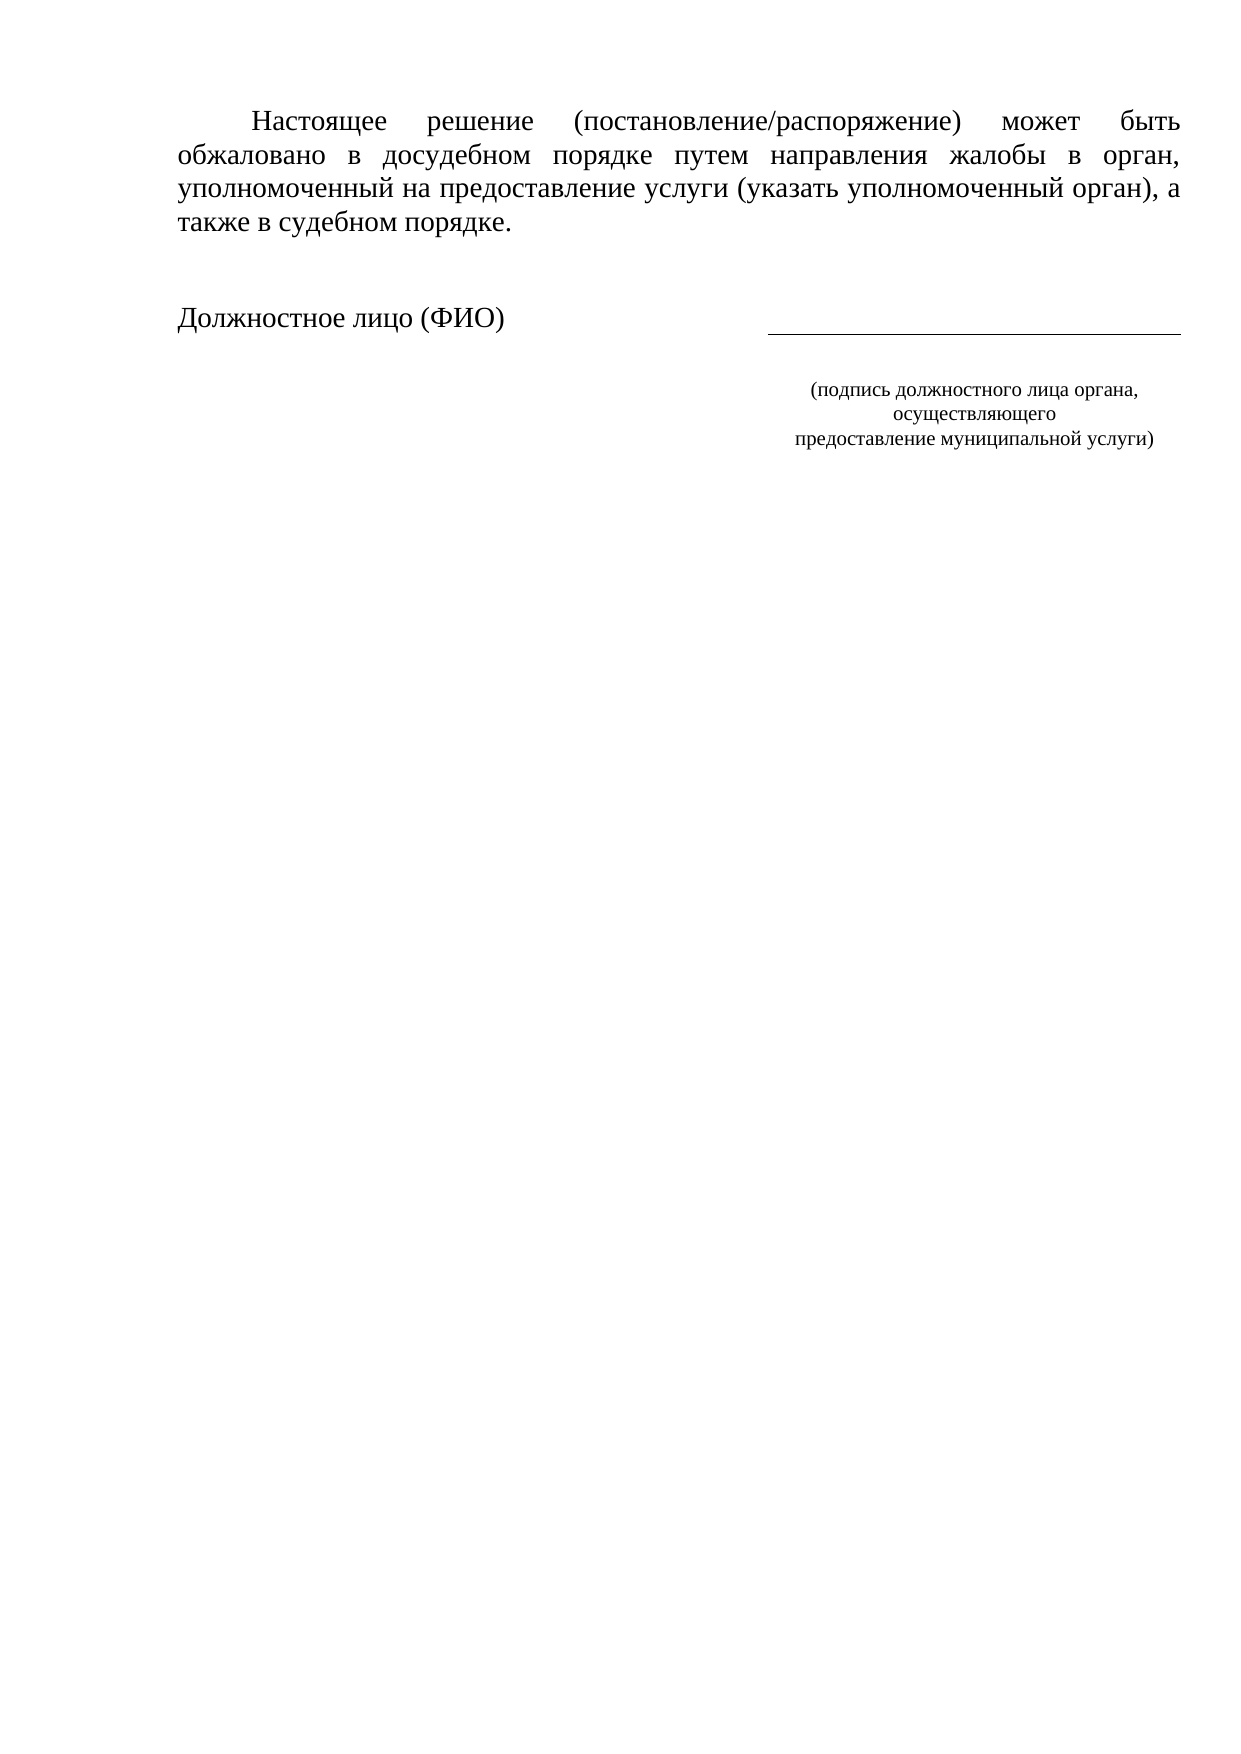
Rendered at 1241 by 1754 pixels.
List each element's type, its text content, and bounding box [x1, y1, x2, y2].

text (подпись должностного лица органа, осуществляющего [768, 357, 1181, 406]
text предоставление муниципальной услуги) [768, 406, 1181, 449]
text Настоящее решение (постановление/распоряжение) может быть обжаловано в досудебном порядке путем направления жалобы в орган, уполномоченный на предоставление услуги (указать уполномоченный орган), а также в судебном порядке. [177, 103, 1181, 238]
text Должностное лицо (ФИО) [177, 300, 1181, 333]
